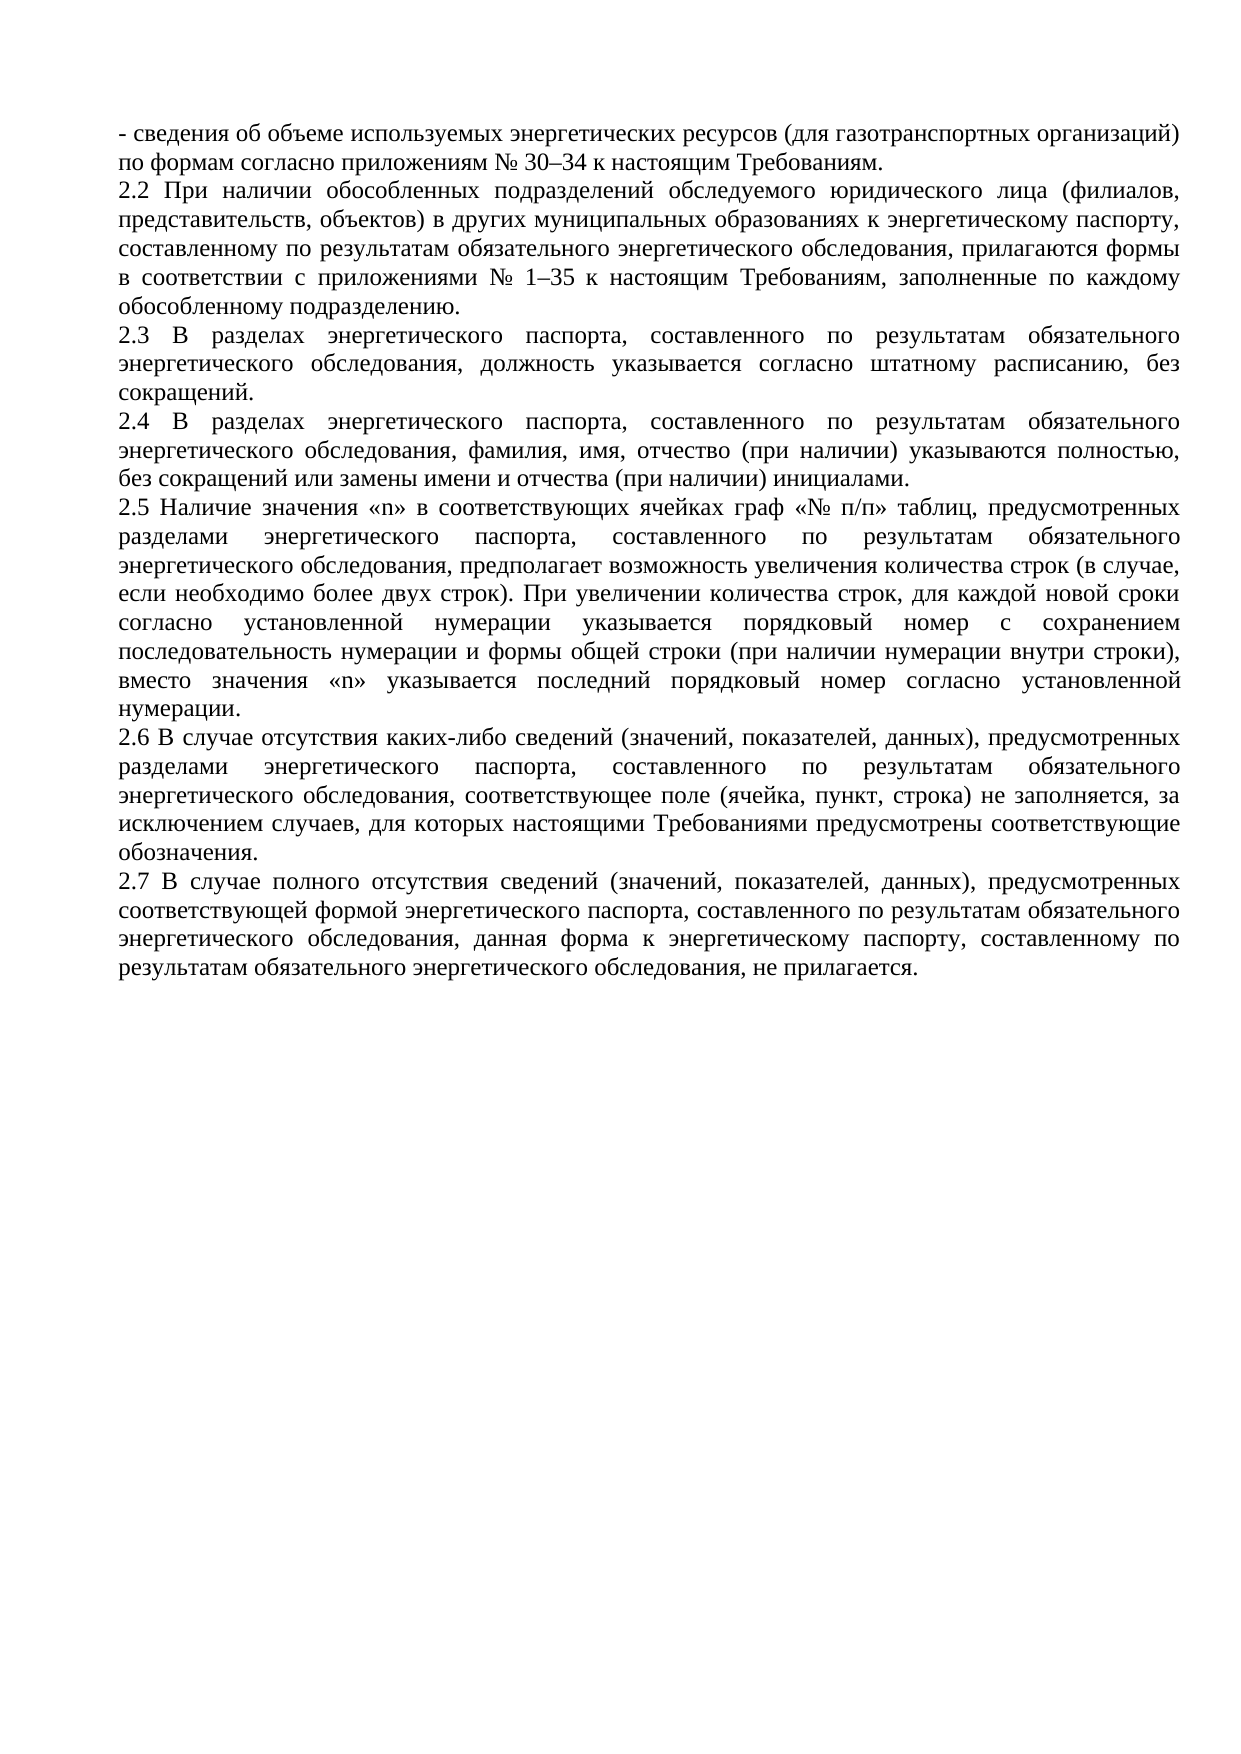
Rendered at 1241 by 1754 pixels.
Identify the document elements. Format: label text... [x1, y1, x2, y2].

text 2.4 В разделах энергетического паспорта, составленного по результатам обязательного энергетического обследования, фамилия, имя, отчество (при наличии) указываются полностью, без сокращений или замены имени и отчества (при наличии) инициалами. [118, 406, 1181, 492]
text 2.3 В разделах энергетического паспорта, составленного по результатам обязательного энергетического обследования, должность указывается согласно штатному расписанию, без сокращений. [118, 320, 1181, 406]
text - сведения об объеме используемых энергетических ресурсов (для газотранспортных организаций) по формам согласно приложениям № 30–34 к настоящим Требованиям. [118, 118, 1181, 176]
list 2.7 В случае полного отсутствия сведений (значений, показателей, данных), предусмотренных соответствующей формой энергетического паспорта, составленного по результатам обязательного энергетического обследования, данная форма к энергетическому паспорту, составленному по результатам обязательного энергетического обследования, не прилагается. [118, 866, 1181, 981]
text 2.5 Наличие значения «n» в соответствующих ячейках граф «№ п/п» таблиц, предусмотренных разделами энергетического паспорта, составленного по результатам обязательного энергетического обследования, предполагает возможность увеличения количества строк (в случае, если необходимо более двух строк). При увеличении количества строк, для каждой новой сроки согласно установленной нумерации указывается порядковый номер с сохранением последовательность нумерации и формы общей строки (при наличии нумерации внутри строки), вместо значения «n» указывается последний порядковый номер согласно установленной нумерации. [118, 492, 1181, 722]
text 2.6 В случае отсутствия каких-либо сведений (значений, показателей, данных), предусмотренных разделами энергетического паспорта, составленного по результатам обязательного энергетического обследования, соответствующее поле (ячейка, пункт, строка) не заполняется, за исключением случаев, для которых настоящими Требованиями предусмотрены соответствующие обозначения. [118, 722, 1181, 866]
text 2.2 При наличии обособленных подразделений обследуемого юридического лица (филиалов, представительств, объектов) в других муниципальных образованиях к энергетическому паспорту, составленному по результатам обязательного энергетического обследования, прилагаются формы в соответствии с приложениями № 1–35 к настоящим Требованиям, заполненные по каждому обособленному подразделению. [118, 176, 1181, 320]
